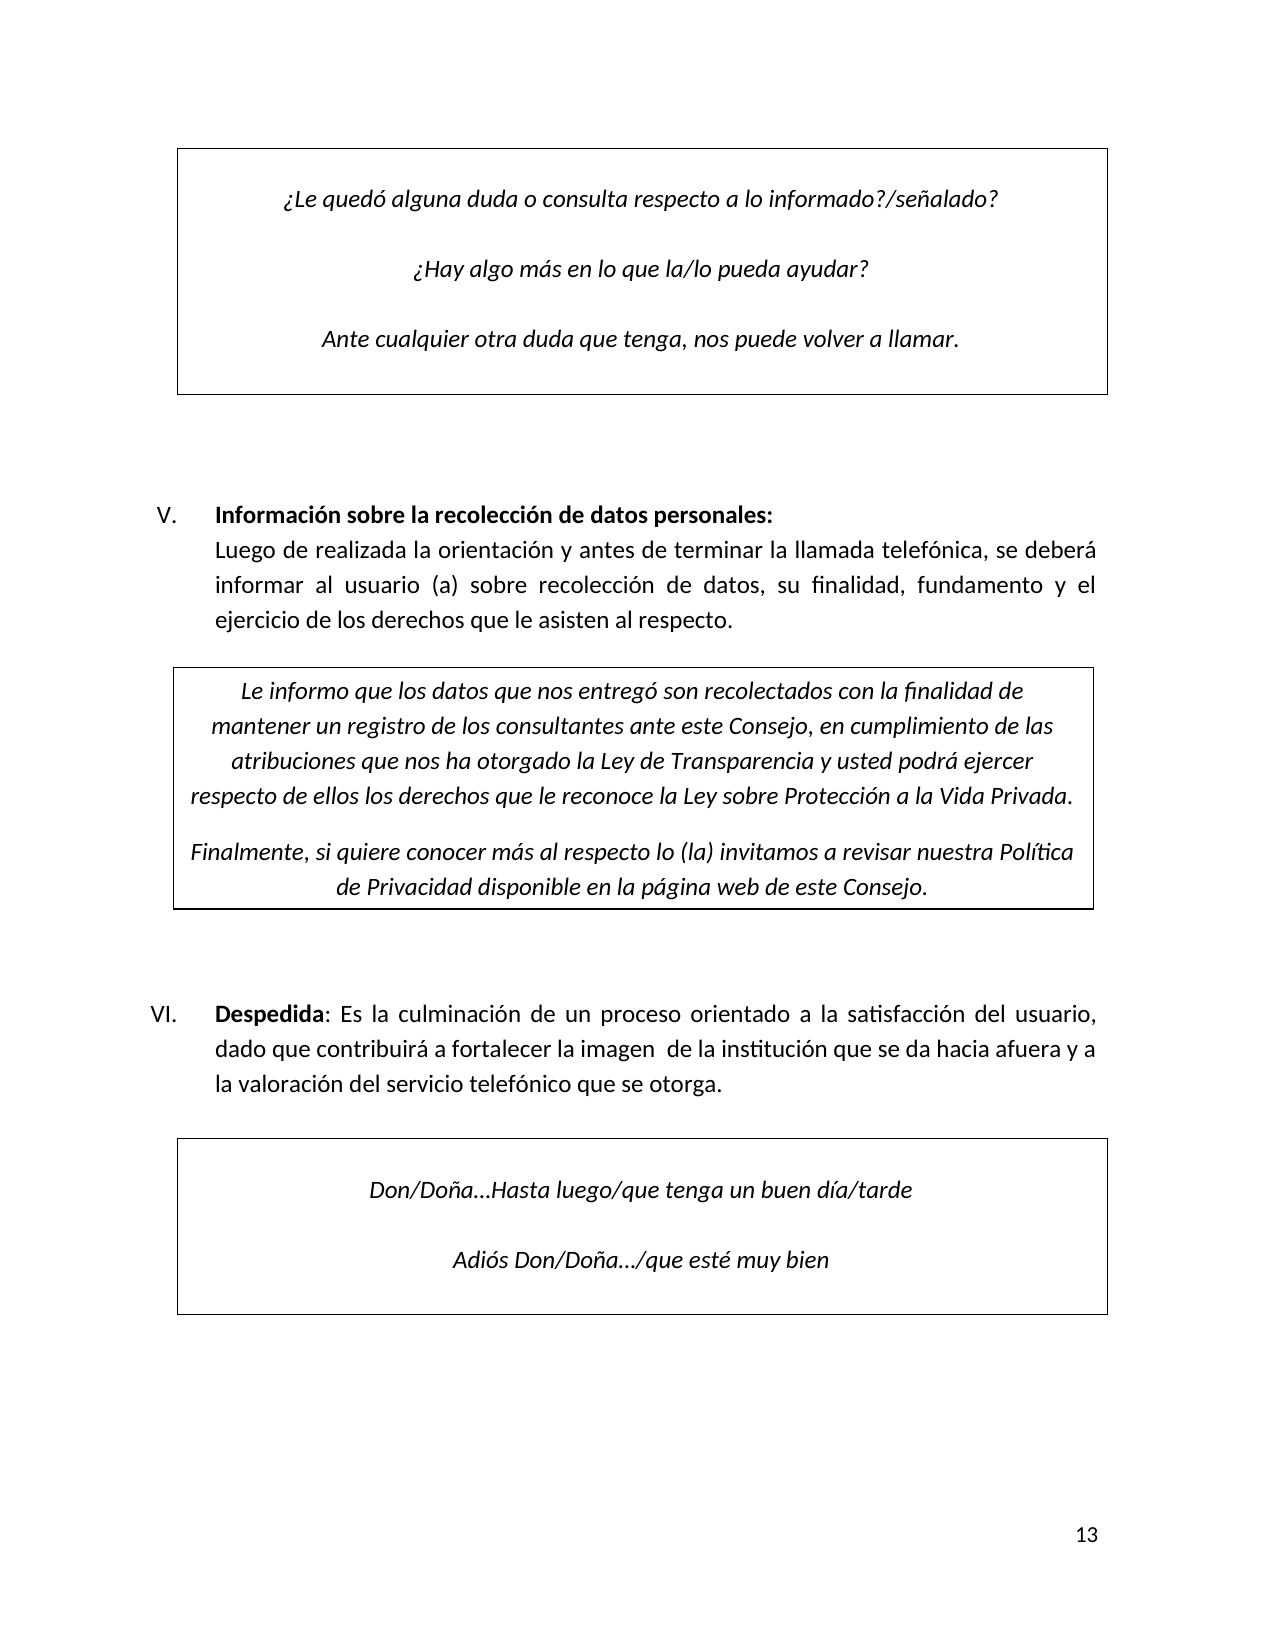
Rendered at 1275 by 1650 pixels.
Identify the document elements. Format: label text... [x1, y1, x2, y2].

list Información sobre la recolección de datos personales: [177, 499, 1098, 530]
list Despedida: Es la culminación de un proceso orientado a la satisfacción del usuario, dado que contribuirá a fortalecer la imagen de la institución que se da hacia afuera y a la valoración del servicio telefónico que se otorga. [177, 998, 1098, 1098]
table_header Don/Doña…Hasta luego/que tenga un buen día/tarde Adiós Don/Doña…/que esté muy bien [178, 1139, 1107, 1313]
text Luego de realizada la orientación y antes de terminar la llamada telefónica, se deberá informar al usuario (a) sobre recolección de datos, su finalidad, fundamento y el ejercicio de los derechos que le asisten al respecto. [215, 534, 1098, 635]
table_header ¿Le quedó alguna duda o consulta respecto a lo informado?/señalado? ¿Hay algo más en lo que la/lo pueda ayudar? Ante cualquier otra duda que tenga, nos puede volver a llamar. [178, 149, 1107, 393]
